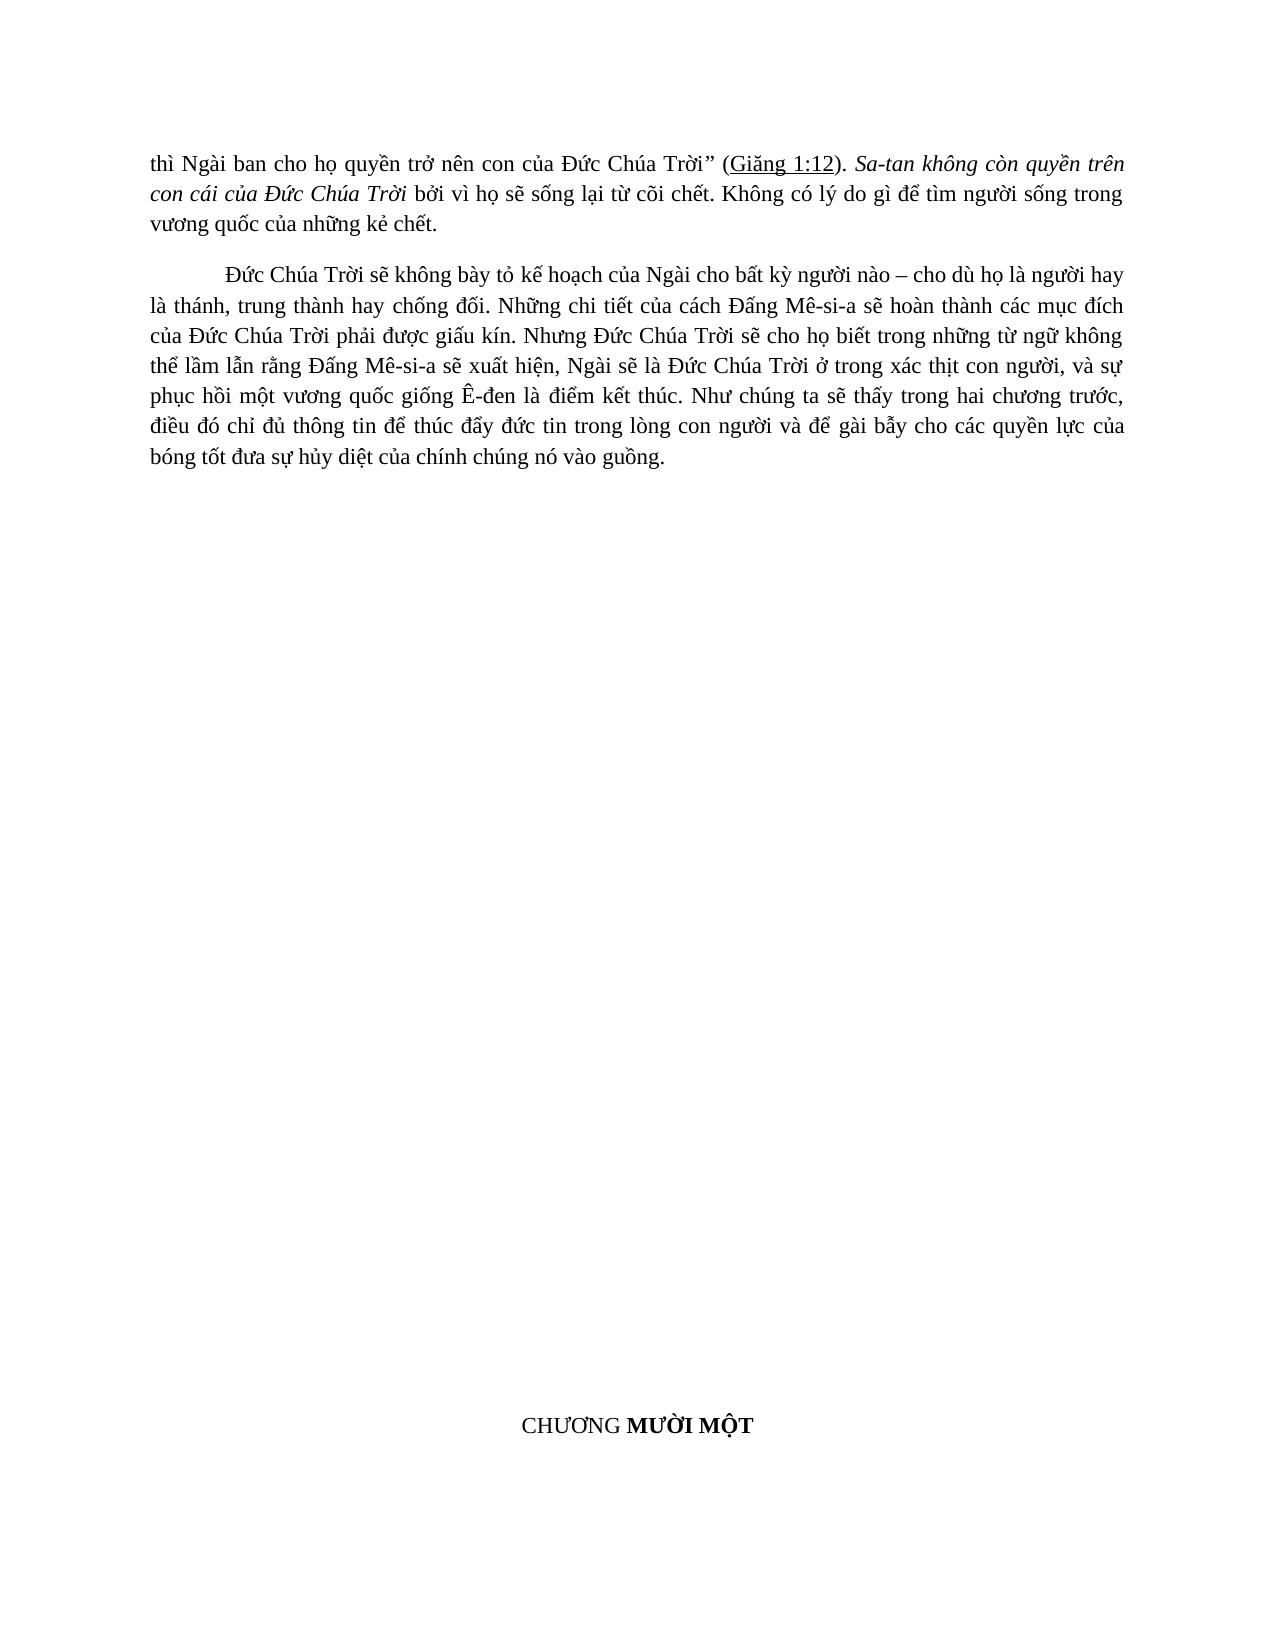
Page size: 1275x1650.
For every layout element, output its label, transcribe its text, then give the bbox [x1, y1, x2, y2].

text CHƯƠNG MƯỜI MỘT [150, 1412, 1125, 1439]
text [150, 150, 1125, 237]
text Đức Chúa Trời sẽ không bày tỏ kế hoạch của Ngài cho bất kỳ người nào – cho dù họ là người hay là thánh, trung thành hay chống đối. Những chi tiết của cách Đấng Mê-si-a sẽ hoàn thành các mục đích của Đức Chúa Trời phải được giấu kín. Nhưng Đức Chúa Trời sẽ cho họ biết trong những từ ngữ không thể lầm lẫn rằng Đấng Mê-si-a sẽ xuất hiện, Ngài sẽ là Đức Chúa Trời ở trong xác thịt con người, và sự phục hồi một vương quốc giống Ê-đen là điểm kết thúc. Như chúng ta sẽ thấy trong hai chương trước, điều đó chỉ đủ thông tin để thúc đẩy đức tin trong lòng con người và để gài bẫy cho các quyền lực của bóng tốt đưa sự hủy diệt của chính chúng nó vào guồng. [150, 261, 1125, 469]
